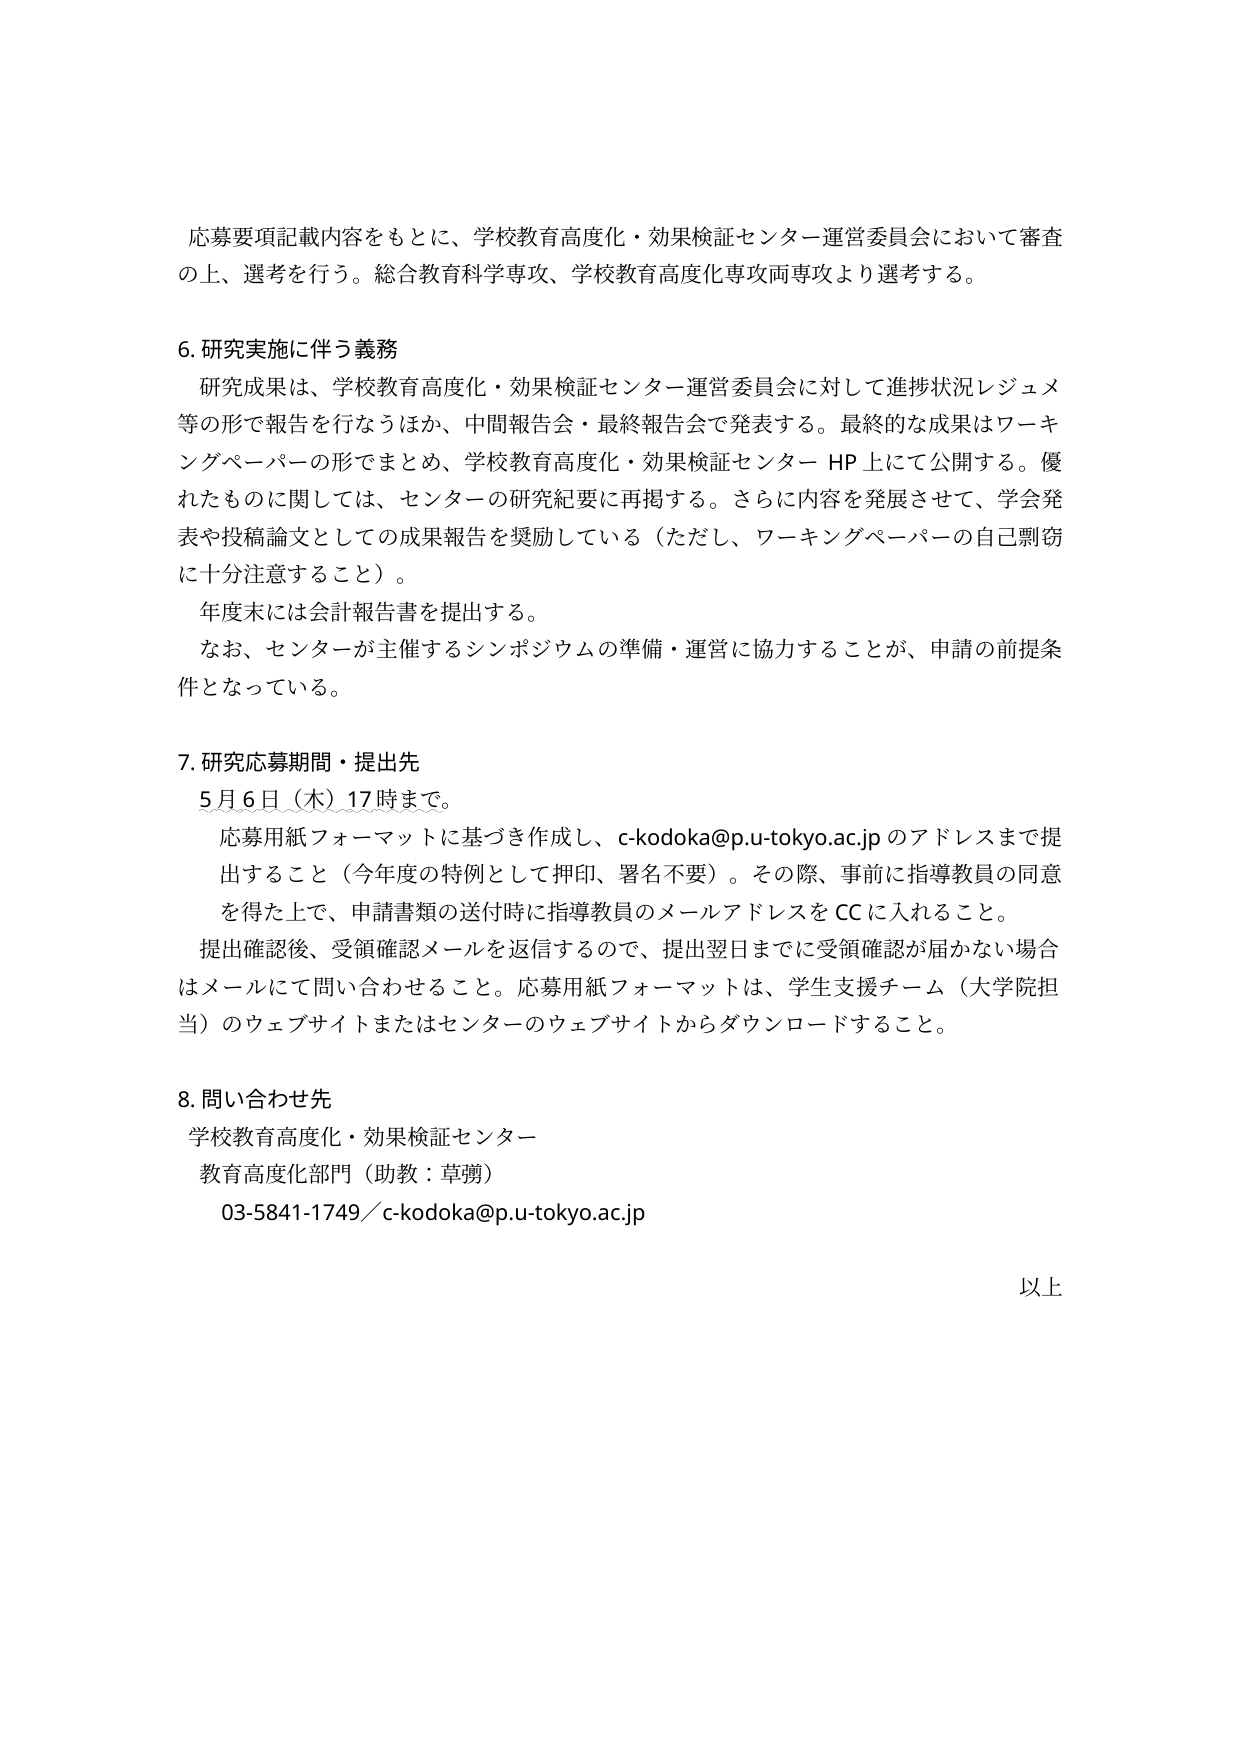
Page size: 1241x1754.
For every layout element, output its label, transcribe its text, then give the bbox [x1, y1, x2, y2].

text 年度末には会計報告書を提出する。 [177, 592, 1063, 629]
text 以上 [177, 1267, 1063, 1304]
text 学校教育高度化・効果検証センター [177, 1117, 1063, 1154]
text 応募用紙フォーマットに基づき作成し、c-kodoka@p.u-tokyo.ac.jpのアドレスまで提出すること（今年度の特例として押印、署名不要）。その際、事前に指導教員の同意を得た上で、申請書類の送付時に指導教員のメールアドレスをCCに入れること。 [219, 817, 1063, 929]
text なお、センターが主催するシンポジウムの準備・運営に協力することが、申請の前提条件となっている。 [177, 629, 1063, 704]
text 教育高度化部門（助教：草彅） 03-5841-1749／c-kodoka@p.u-tokyo.ac.jp [177, 1154, 1063, 1229]
text 5月6日（木）17時まで。 [177, 779, 1063, 817]
text 7. 研究応募期間・提出先 [177, 742, 1063, 779]
text 提出確認後、受領確認メールを返信するので、提出翌日までに受領確認が届かない場合はメールにて問い合わせること。応募用紙フォーマットは、学生支援チーム（大学院担当）のウェブサイトまたはセンターのウェブサイトからダウンロードすること。 [177, 929, 1063, 1042]
text 8. 問い合わせ先 [177, 1079, 1063, 1117]
text 応募要項記載内容をもとに、学校教育高度化・効果検証センター運営委員会において審査の上、選考を行う。総合教育科学専攻、学校教育高度化専攻両専攻より選考する。 [177, 217, 1063, 292]
text 6. 研究実施に伴う義務 [177, 329, 1063, 367]
text 研究成果は、学校教育高度化・効果検証センター運営委員会に対して進捗状況レジュメ等の形で報告を行なうほか、中間報告会・最終報告会で発表する。最終的な成果はワーキングペーパーの形でまとめ、学校教育高度化・効果検証センターHP上にて公開する。優れたものに関しては、センターの研究紀要に再掲する。さらに内容を発展させて、学会発表や投稿論文としての成果報告を奨励している（ただし、ワーキングペーパーの自己剽窃に十分注意すること）。 [177, 367, 1063, 592]
